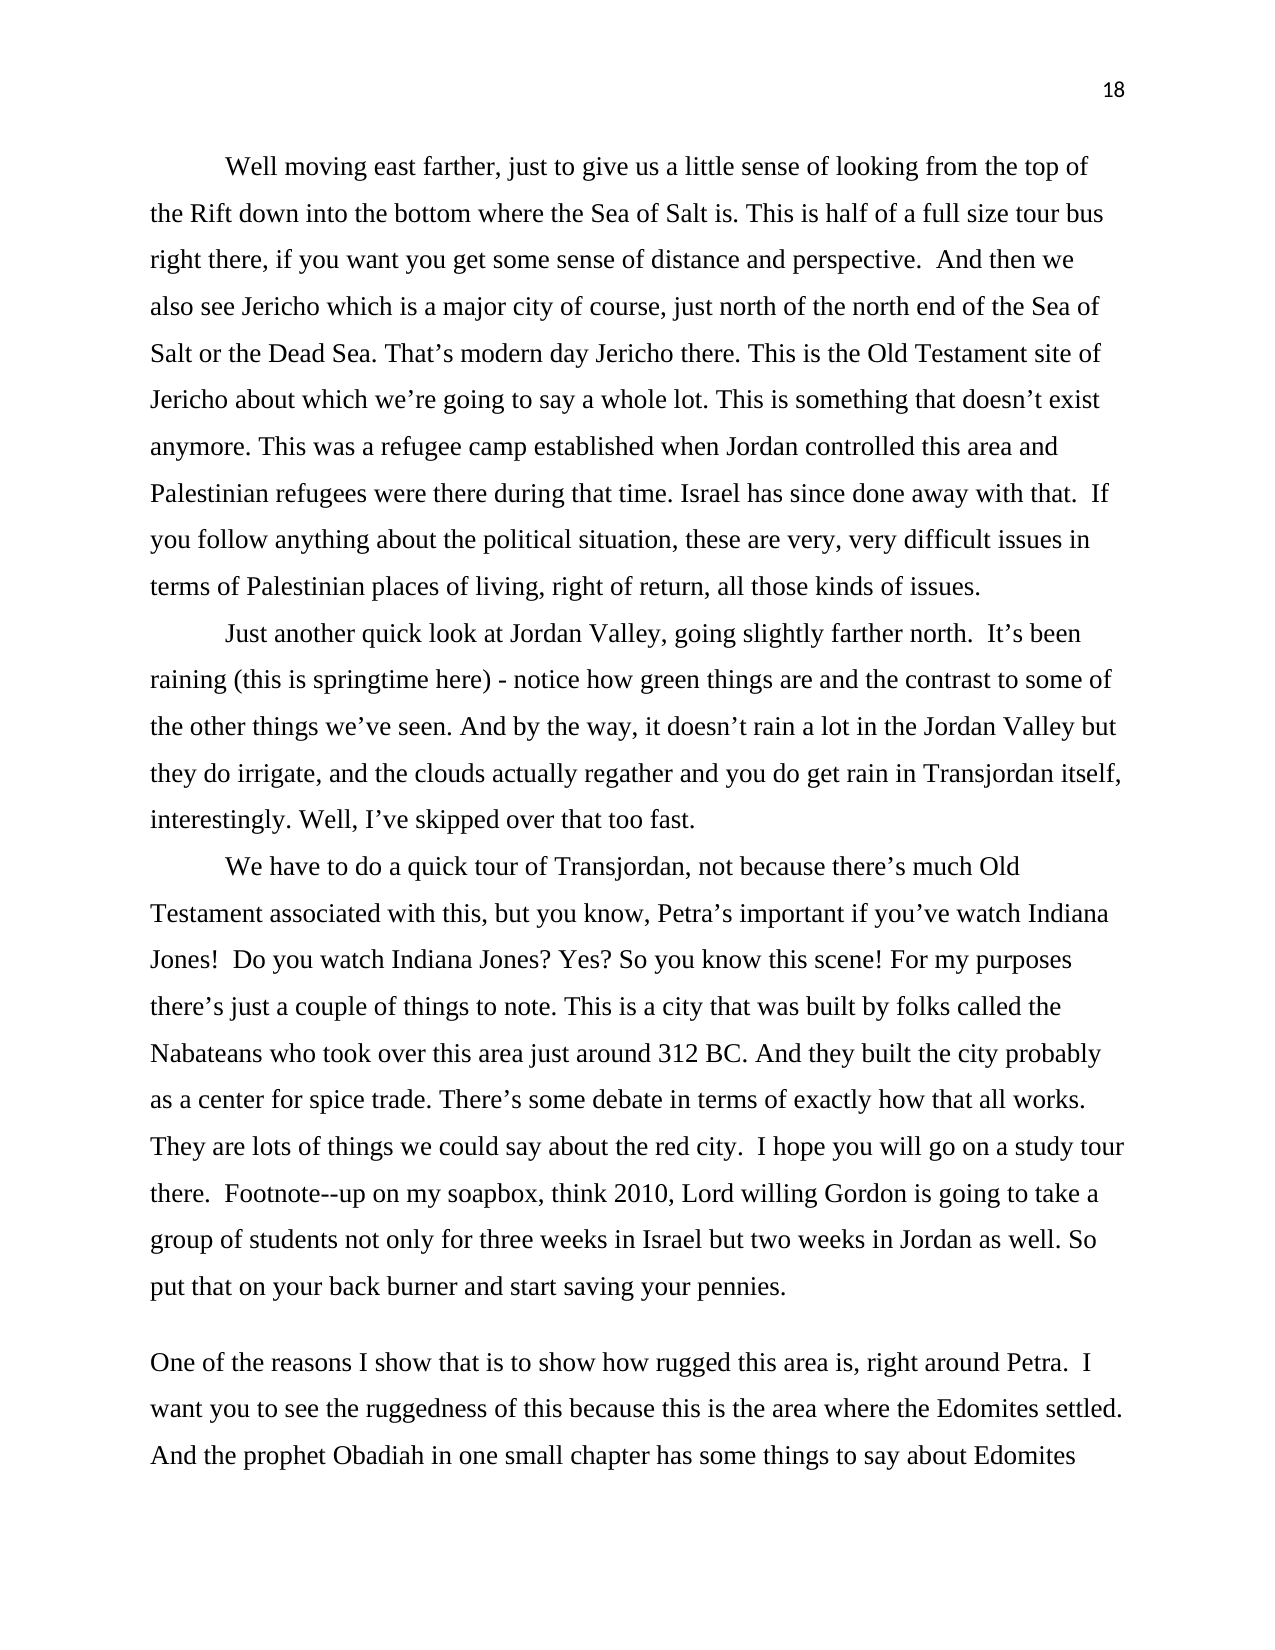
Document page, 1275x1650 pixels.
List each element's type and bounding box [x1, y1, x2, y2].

text [150, 150, 1125, 1301]
text [150, 1346, 1125, 1470]
